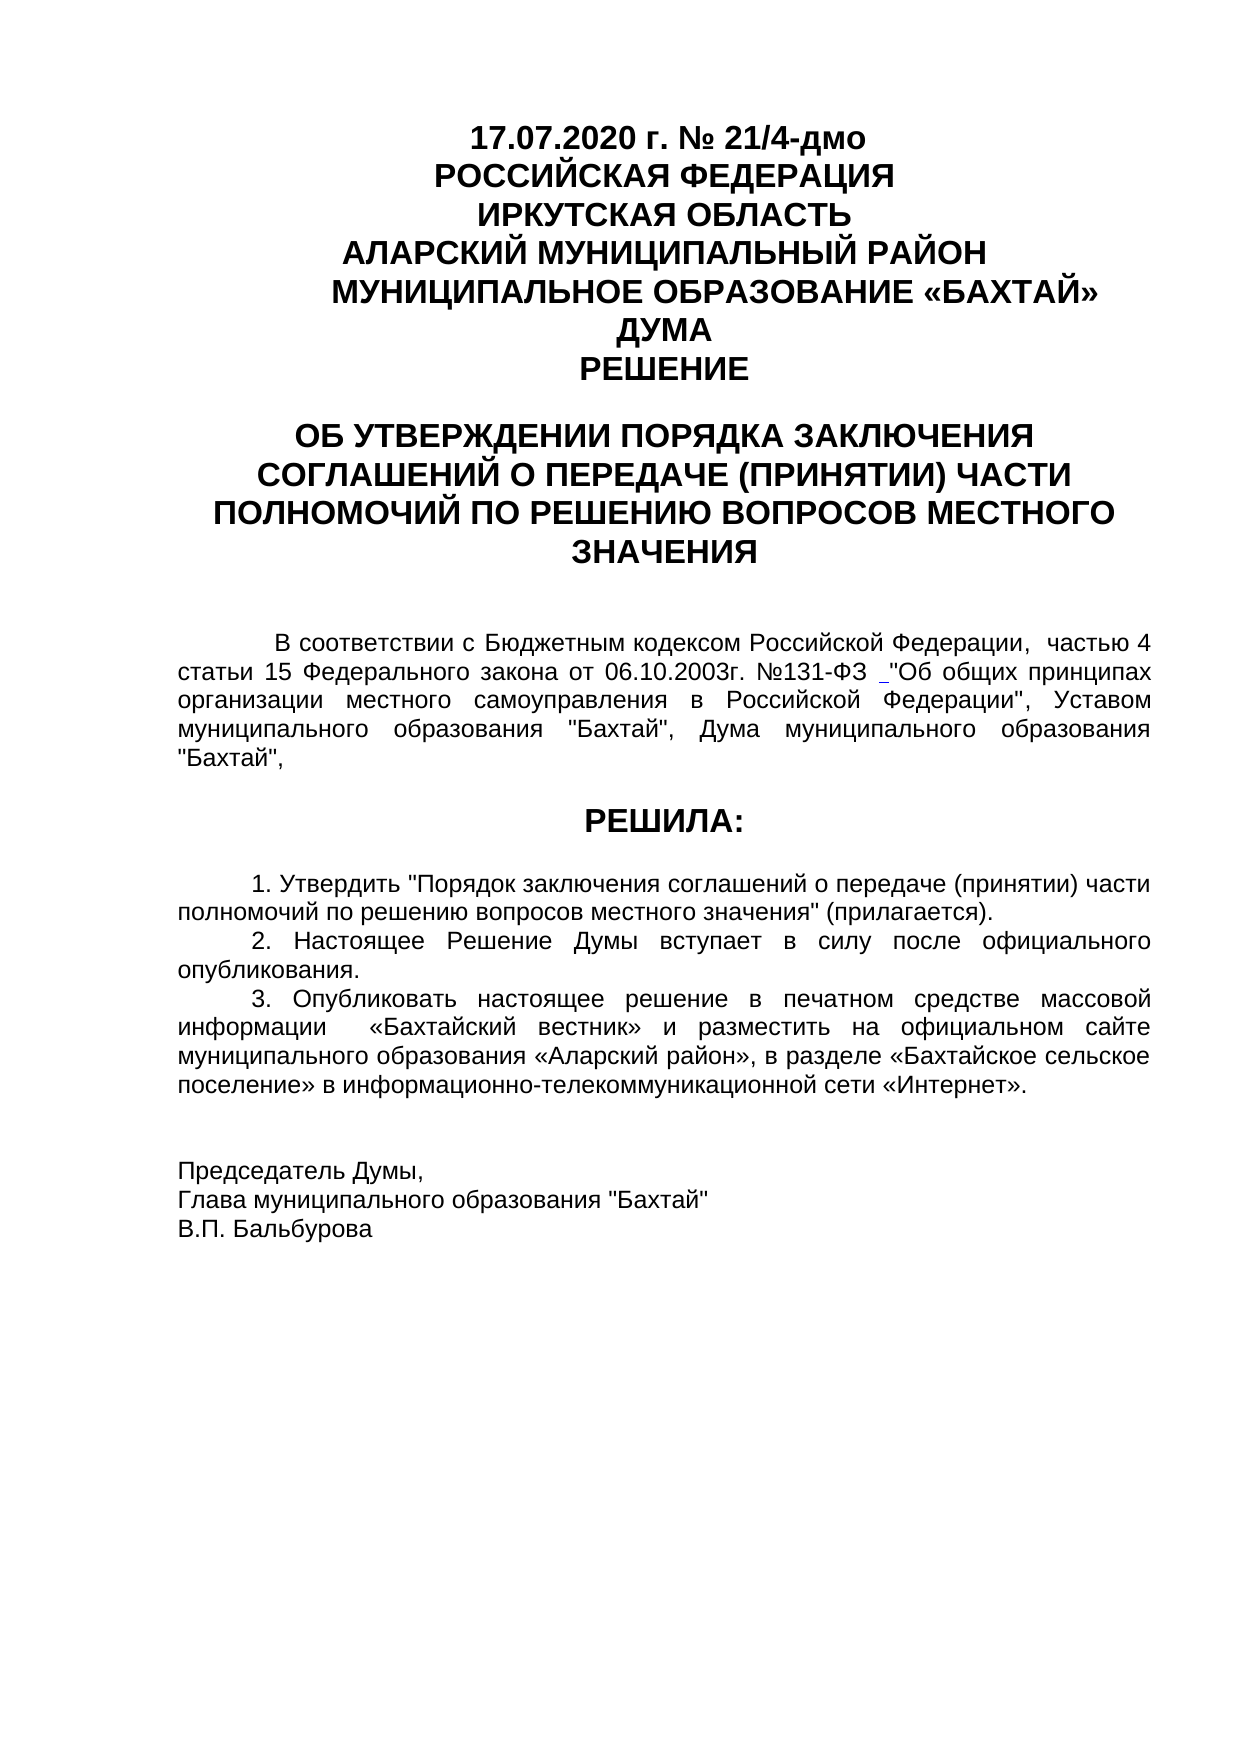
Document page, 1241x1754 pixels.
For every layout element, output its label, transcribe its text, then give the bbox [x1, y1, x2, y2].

text 3. Опубликовать настоящее решение в печатном средстве массовой информации «Бахтайский вестник» и разместить на официальном сайте муниципального образования «Аларский район», в разделе «Бахтайское сельское поселение» в информационно-телекоммуникационной сети «Интернет». [177, 983, 1152, 1098]
text 1. Утвердить "Порядок заключения соглашений о передаче (принятии) части полномочий по решению вопросов местного значения" (прилагается). [177, 868, 1152, 926]
text В.П. Бальбурова [177, 1213, 1152, 1242]
text РЕШЕНИЕ [177, 349, 1152, 387]
text Председатель Думы, [177, 1156, 1152, 1185]
text 17.07.2020 г. № 21/4-дмо [177, 118, 1152, 157]
text Глава муниципального образования "Бахтай" [177, 1185, 1152, 1213]
text 2. Настоящее Решение Думы вступает в силу после официального опубликования. [177, 926, 1152, 983]
text ДУМА [177, 310, 1152, 349]
text ИРКУТСКАЯ ОБЛАСТЬ [177, 195, 1152, 233]
text РОССИЙСКАЯ ФЕДЕРАЦИЯ [177, 157, 1152, 195]
text ОБ УТВЕРЖДЕНИИ ПОРЯДКА ЗАКЛЮЧЕНИЯ СОГЛАШЕНИЙ О ПЕРЕДАЧЕ (ПРИНЯТИИ) ЧАСТИ ПОЛНОМОЧИЙ ПО РЕШЕНИЮ ВОПРОСОВ МЕСТНОГО ЗНАЧЕНИЯ [177, 416, 1152, 570]
text МУНИЦИПАЛЬНОЕ ОБРАЗОВАНИЕ «БАХТАЙ» [177, 272, 1152, 310]
text В соответствии с Бюджетным кодексом Российской Федерации, частью 4 статьи 15 Федерального закона от 06.10.2003г. №131-ФЗ "Об общих принципах организации местного самоуправления в Российской Федерации", Уставом муниципального образования "Бахтай", Дума муниципального образования "Бахтай", [177, 599, 1152, 772]
text РЕШИЛА: [177, 801, 1152, 839]
text АЛАРСКИЙ МУНИЦИПАЛЬНЫЙ РАЙОН [177, 233, 1152, 272]
